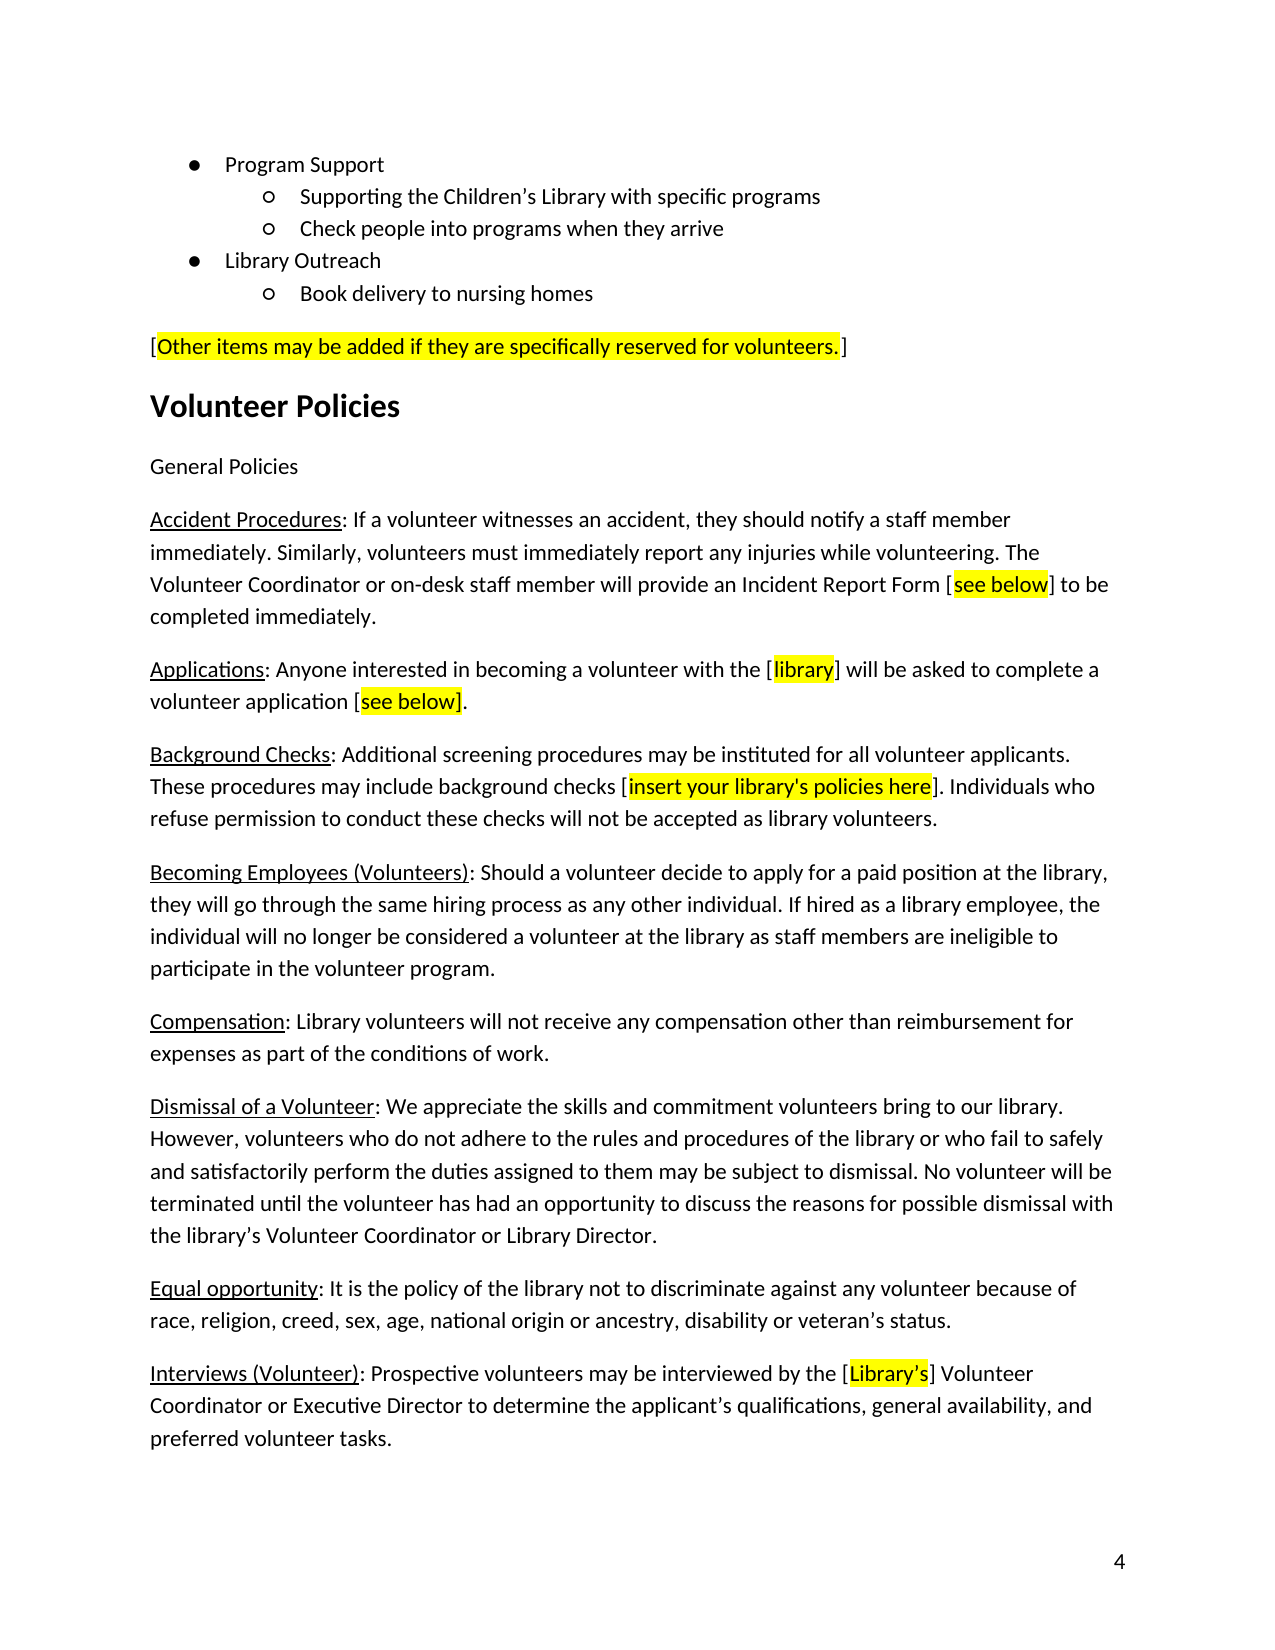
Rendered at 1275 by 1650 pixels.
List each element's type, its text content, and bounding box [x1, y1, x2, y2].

text Equal opportunity: It is the policy of the library not to discriminate against any volunteer because of race, religion, creed, sex, age, national origin or ancestry, disability or veteran’s status. [150, 1274, 1125, 1334]
list Library Outreach [187, 247, 1125, 274]
list Check people into programs when they arrive [262, 214, 1125, 242]
subtitle Volunteer Policies [150, 385, 1125, 426]
text [Other items may be added if they are specifically reserved for volunteers.] [840, 332, 1125, 360]
text Compensation: Library volunteers will not receive any compensation other than reimbursement for expenses as part of the conditions of work. [150, 1007, 1125, 1067]
list Program Support [187, 150, 1125, 178]
list Supporting the Children’s Library with specific programs [262, 182, 1125, 210]
text Applications: Anyone interested in becoming a volunteer with the [library] will be asked to complete a volunteer application [see below]. [150, 655, 1125, 715]
text Interviews (Volunteer): Prospective volunteers may be interviewed by the [Library’s] Volunteer Coordinator or Executive Director to determine the applicant’s qualifications, general availability, and preferred volunteer tasks. [150, 1359, 1125, 1452]
text Background Checks: Additional screening procedures may be instituted for all volunteer applicants. These procedures may include background checks [insert your library's policies here]. Individuals who refuse permission to conduct these checks will not be accepted as library volunteers. [150, 740, 1125, 833]
text Dismissal of a Volunteer: We appreciate the skills and commitment volunteers bring to our library. However, volunteers who do not adhere to the rules and procedures of the library or who fail to safely and satisfactorily perform the duties assigned to them may be subject to dismissal. No volunteer will be terminated until the volunteer has had an opportunity to discuss the reasons for possible dismissal with the library’s Volunteer Coordinator or Library Director. [150, 1092, 1125, 1249]
text General Policies [150, 452, 1125, 480]
text Accident Procedures: If a volunteer witnesses an accident, they should notify a staff member immediately. Similarly, volunteers must immediately report any injuries while volunteering. The Volunteer Coordinator or on-desk staff member will provide an Incident Report Form [see below] to be completed immediately. [150, 505, 1125, 630]
list Book delivery to nursing homes [262, 279, 1125, 307]
text Becoming Employees (Volunteers): Should a volunteer decide to apply for a paid position at the library, they will go through the same hiring process as any other individual. If hired as a library employee, the individual will no longer be considered a volunteer at the library as staff members are ineligible to participate in the volunteer program. [150, 858, 1125, 982]
